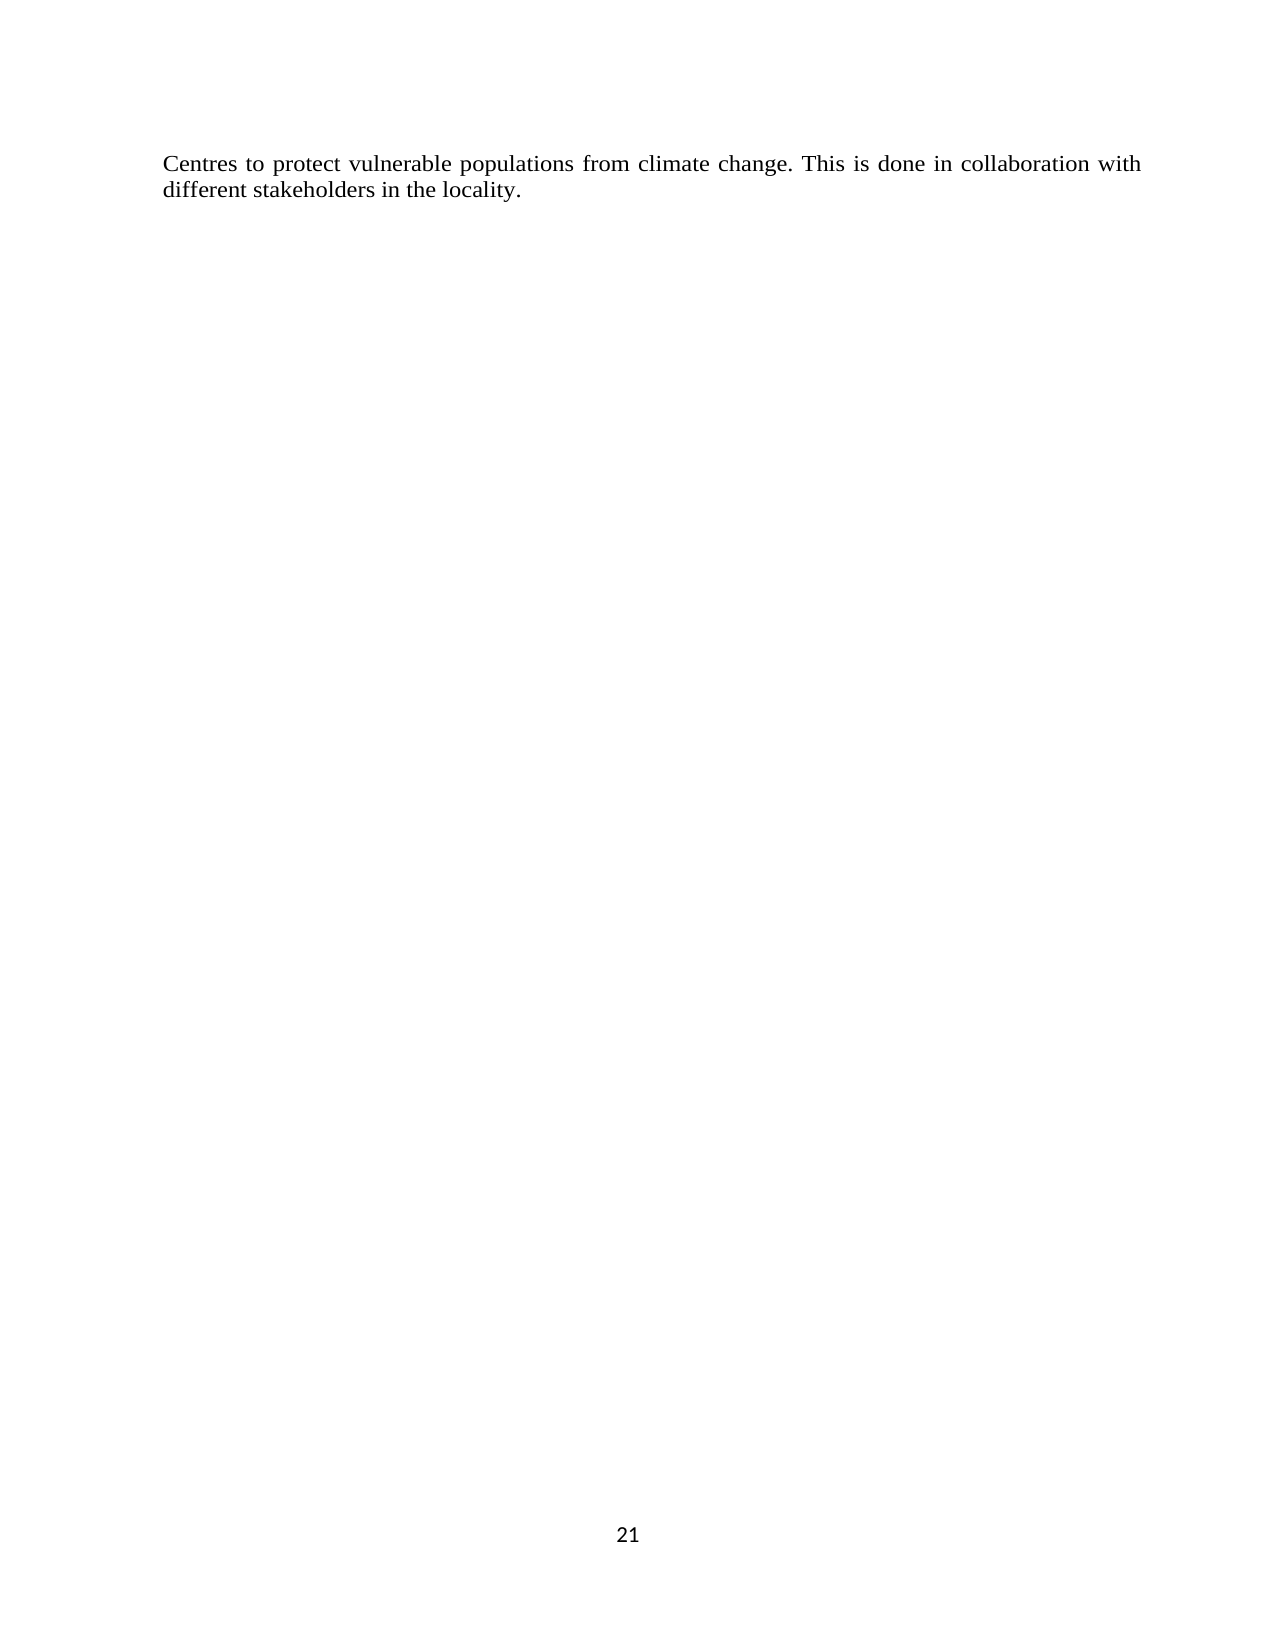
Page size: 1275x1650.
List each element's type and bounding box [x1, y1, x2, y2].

text [163, 150, 1143, 203]
